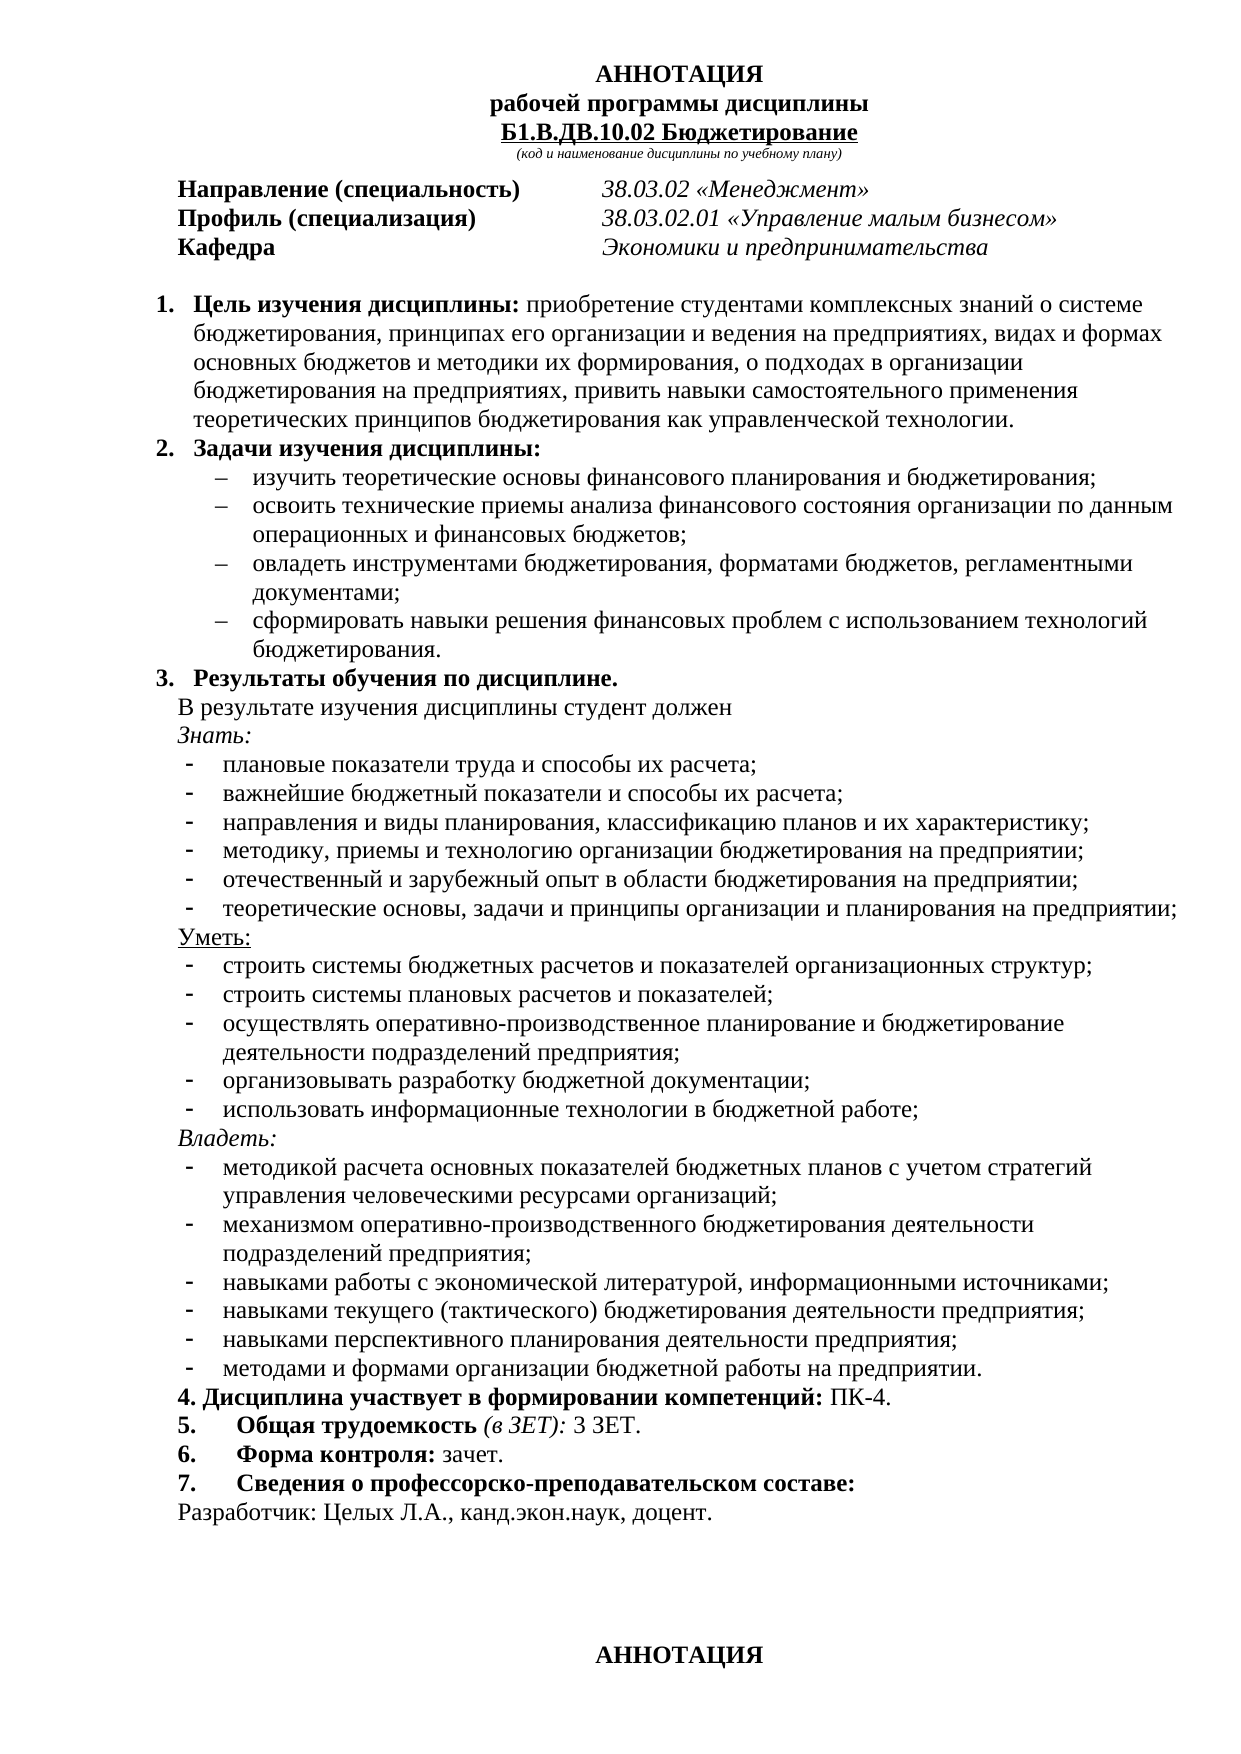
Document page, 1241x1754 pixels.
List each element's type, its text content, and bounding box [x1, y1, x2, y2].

list плановые показатели труда и способы их расчета; [185, 749, 1181, 778]
list методику, приемы и технологию организации бюджетирования на предприятии; [185, 835, 1181, 864]
list Общая трудоемкость (в ЗЕТ): 3 ЗЕТ. [118, 1410, 1181, 1439]
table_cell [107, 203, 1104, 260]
text Владеть: [118, 1123, 1181, 1152]
list навыками текущего (тактического) бюджетирования деятельности предприятия; [185, 1295, 1181, 1324]
text Б1.В.ДВ.10.02 Бюджетирование [118, 117, 1181, 145]
list важнейшие бюджетный показатели и способы их расчета; [185, 778, 1181, 807]
list Цель изучения дисциплины: приобретение студентами комплексных знаний о системе бюджетирования, принципах его организации и ведения на предприятиях, видах и формах основных бюджетов и методики их формирования, о подходах в организации бюджетирования на предприятиях, привить навыки самостоятельного применения теоретических принципов бюджетирования как управленческой технологии. [156, 289, 1181, 433]
list методикой расчета основных показателей бюджетных планов с учетом стратегий управления человеческими ресурсами организаций; [185, 1152, 1181, 1209]
text Знать: [118, 720, 1181, 749]
list овладеть инструментами бюджетирования, форматами бюджетов, регламентными документами; [215, 548, 1181, 605]
list Задачи изучения дисциплины: [156, 433, 1181, 462]
list навыками работы с экономической литературой, информационными источниками; [185, 1267, 1181, 1295]
list использовать информационные технологии в бюджетной работе; [185, 1094, 1181, 1123]
list Сведения о профессорско-преподавательском составе: [118, 1468, 1181, 1497]
text 4. Дисциплина участвует в формировании компетенций: ПК-4. [118, 1382, 1181, 1410]
list освоить технические приемы анализа финансового состояния организации по данным операционных и финансовых бюджетов; [215, 490, 1181, 548]
list направления и виды планирования, классификацию планов и их характеристику; [185, 807, 1181, 835]
list отечественный и зарубежный опыт в области бюджетирования на предприятии; [185, 864, 1181, 893]
list сформировать навыки решения финансовых проблем с использованием технологий бюджетирования. [215, 605, 1181, 663]
text Уметь: [118, 922, 1181, 950]
list строить системы плановых расчетов и показателей; [185, 979, 1181, 1008]
list навыками перспективного планирования деятельности предприятия; [185, 1324, 1181, 1353]
list механизмом оперативно-производственного бюджетирования деятельности подразделений предприятия; [185, 1209, 1181, 1267]
list методами и формами организации бюджетной работы на предприятии. [185, 1353, 1181, 1382]
list теоретические основы, задачи и принципы организации и планирования на предприятии; [185, 893, 1181, 922]
text В результате изучения дисциплины студент должен [118, 692, 1181, 720]
text АННОТАЦИЯ [118, 1640, 1181, 1669]
text АННОТАЦИЯ [118, 59, 1181, 88]
list Форма контроля: зачет. [118, 1439, 1181, 1468]
text Разработчик: Целых Л.А., канд.экон.наук, доцент. [118, 1497, 1181, 1525]
list Результаты обучения по дисциплине. [156, 663, 1181, 692]
list осуществлять оперативно-производственное планирование и бюджетирование деятельности подразделений предприятия; [185, 1008, 1181, 1065]
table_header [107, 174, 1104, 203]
text (код и наименование дисциплины по учебному плану) [118, 145, 1181, 174]
list строить системы бюджетных расчетов и показателей организационных структур; [185, 950, 1181, 979]
list изучить теоретические основы финансового планирования и бюджетирования; [215, 462, 1181, 490]
list организовывать разработку бюджетной документации; [185, 1065, 1181, 1094]
text рабочей программы дисциплины [118, 88, 1181, 117]
